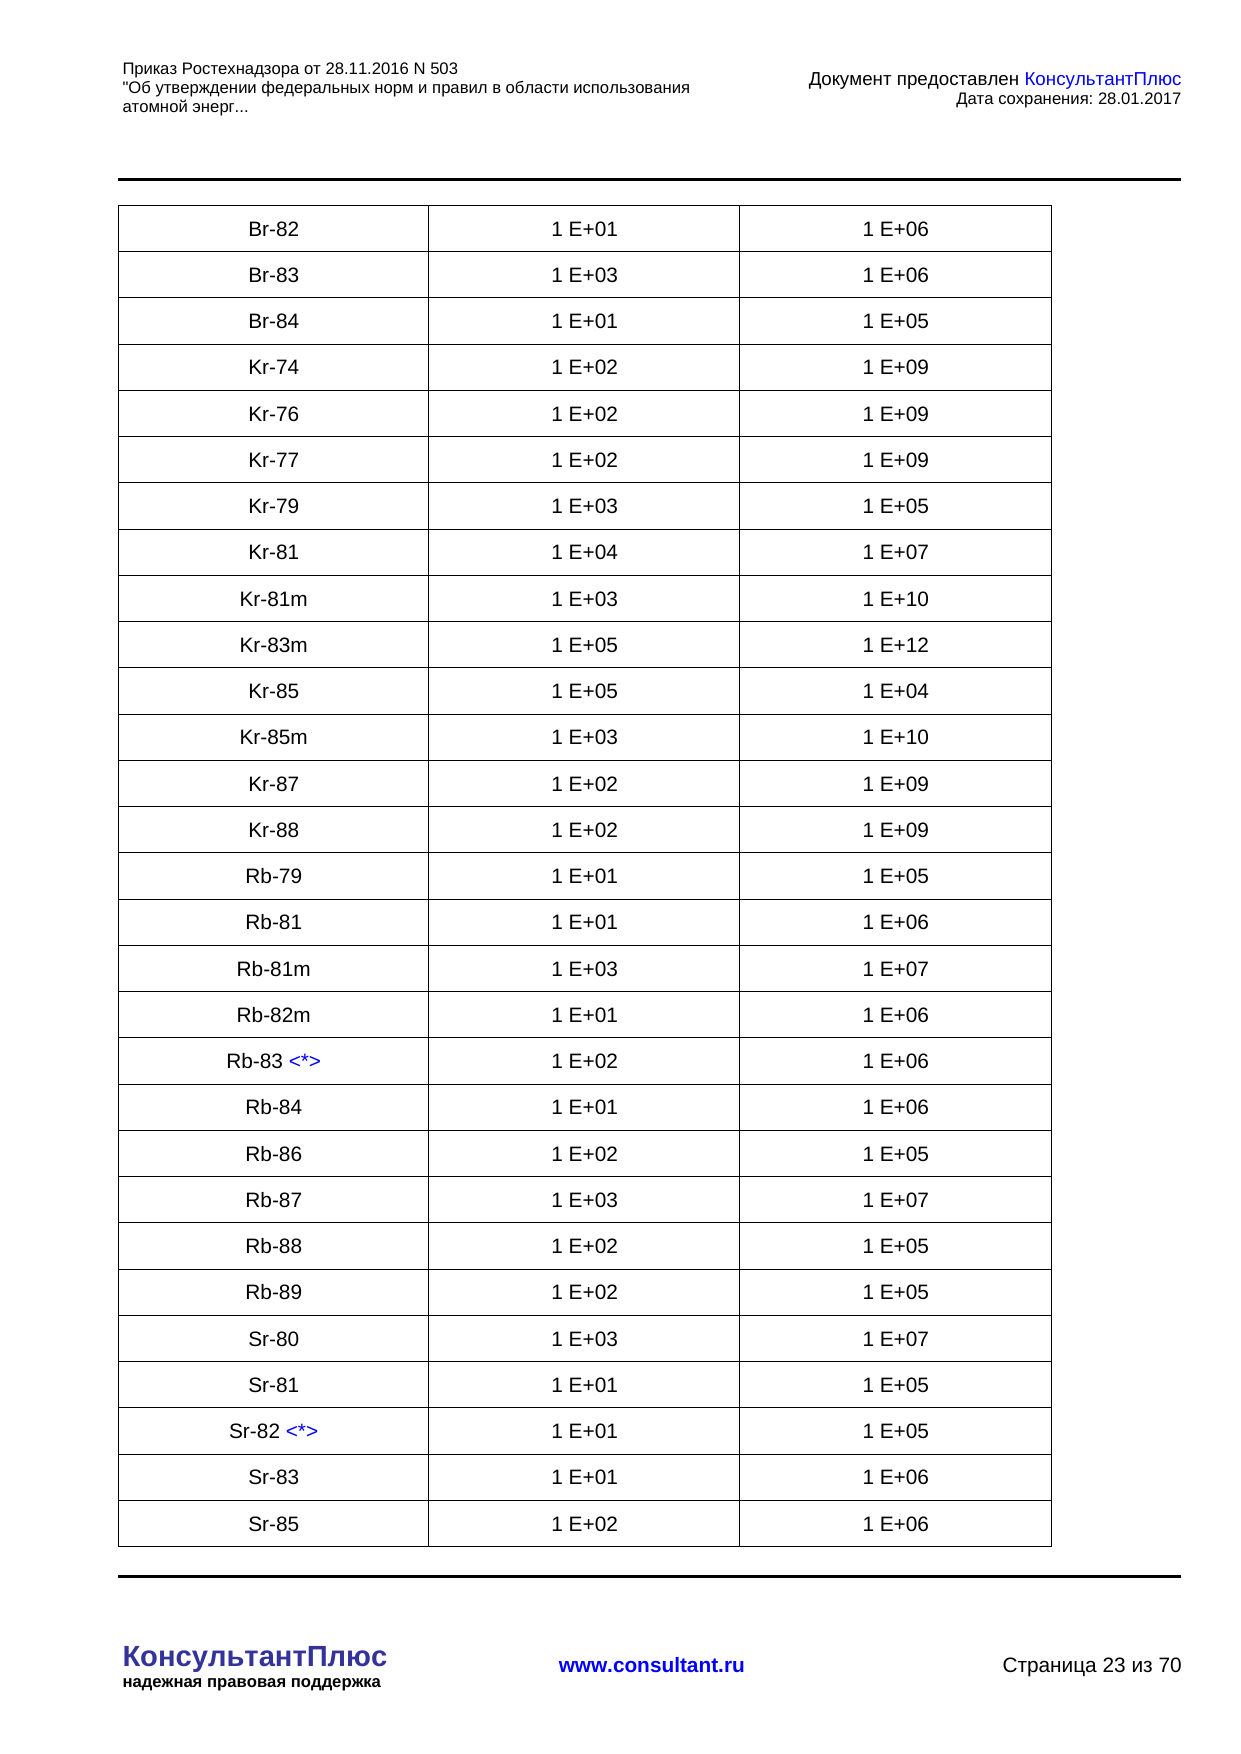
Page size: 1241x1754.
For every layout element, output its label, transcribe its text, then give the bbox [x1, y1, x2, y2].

table_cell Kr-87 [119, 761, 428, 806]
table_cell 1 E+06 [740, 992, 1051, 1037]
table_cell 1 E+01 [429, 853, 739, 898]
table_cell 1 E+02 [429, 1131, 739, 1176]
table_cell 1 E+02 [429, 761, 739, 806]
table_cell Kr-85m [119, 715, 428, 760]
table_cell 1 E+03 [429, 1177, 739, 1222]
table_cell 1 E+02 [429, 1270, 739, 1315]
table_cell 1 E+01 [429, 1362, 739, 1407]
table_cell Rb-81m [119, 946, 428, 991]
table_cell 1 E+09 [740, 761, 1051, 806]
table_cell 1 E+02 [429, 345, 739, 390]
table_cell 1 E+05 [740, 1223, 1051, 1268]
table_cell 1 E+01 [429, 1408, 739, 1453]
table_cell 1 E+03 [429, 715, 739, 760]
table_cell 1 E+07 [740, 1177, 1051, 1222]
table_cell 1 E+05 [740, 1362, 1051, 1407]
table_cell Rb-82m [119, 992, 428, 1037]
table_cell 1 E+06 [740, 1501, 1051, 1546]
table_cell 1 E+05 [740, 853, 1051, 898]
table_cell 1 E+06 [740, 900, 1051, 945]
table_cell 1 E+05 [429, 622, 739, 667]
table_cell 1 E+05 [740, 1408, 1051, 1453]
table_cell 1 E+10 [740, 576, 1051, 621]
table_cell Sr-81 [119, 1362, 428, 1407]
table_cell 1 E+04 [740, 668, 1051, 713]
table_cell Kr-85 [119, 668, 428, 713]
table_cell 1 E+09 [740, 807, 1051, 852]
table_cell 1 E+05 [740, 483, 1051, 528]
table_cell 1 E+05 [740, 1131, 1051, 1176]
table_cell Rb-79 [119, 853, 428, 898]
table_cell 1 E+02 [429, 391, 739, 436]
table_cell Sr-83 [119, 1455, 428, 1500]
table_cell Rb-87 [119, 1177, 428, 1222]
table_cell 1 E+06 [740, 1085, 1051, 1130]
table_cell 1 E+09 [740, 391, 1051, 436]
table_cell 1 E+05 [740, 1270, 1051, 1315]
table_cell 1 E+05 [429, 668, 739, 713]
table_cell 1 E+02 [429, 807, 739, 852]
table_cell Rb-88 [119, 1223, 428, 1268]
table_cell 1 E+01 [429, 1085, 739, 1130]
table_cell Sr-82 <*> [119, 1408, 428, 1453]
table_cell Rb-83 <*> [119, 1038, 428, 1083]
table_cell Br-83 [119, 252, 428, 297]
table_cell 1 E+07 [740, 1316, 1051, 1361]
table_cell 1 E+06 [740, 1038, 1051, 1083]
table_cell Rb-89 [119, 1270, 428, 1315]
table_cell 1 E+01 [429, 900, 739, 945]
table_cell 1 E+03 [429, 946, 739, 991]
table_cell 1 E+04 [429, 530, 739, 575]
table_cell 1 E+06 [740, 1455, 1051, 1500]
table_cell Kr-79 [119, 483, 428, 528]
table_cell Kr-74 [119, 345, 428, 390]
table_cell Kr-76 [119, 391, 428, 436]
table_cell Br-82 [119, 206, 428, 251]
table_cell Rb-81 [119, 900, 428, 945]
table_cell Rb-86 [119, 1131, 428, 1176]
table_cell 1 E+01 [429, 992, 739, 1037]
table_cell 1 E+01 [429, 298, 739, 343]
table_cell 1 E+03 [429, 1316, 739, 1361]
table_cell 1 E+06 [740, 252, 1051, 297]
table_cell 1 E+12 [740, 622, 1051, 667]
table_cell 1 E+07 [740, 530, 1051, 575]
table_cell Kr-81m [119, 576, 428, 621]
table_cell 1 E+09 [740, 345, 1051, 390]
table_cell Kr-77 [119, 437, 428, 482]
table_cell 1 E+02 [429, 1223, 739, 1268]
table_cell 1 E+06 [740, 206, 1051, 251]
table_cell Sr-80 [119, 1316, 428, 1361]
table_cell 1 E+10 [740, 715, 1051, 760]
table_cell 1 E+05 [740, 298, 1051, 343]
table_cell 1 E+03 [429, 576, 739, 621]
table_cell 1 E+02 [429, 437, 739, 482]
table_cell 1 E+09 [740, 437, 1051, 482]
table_cell 1 E+03 [429, 483, 739, 528]
table_cell Sr-85 [119, 1501, 428, 1546]
table_cell Br-84 [119, 298, 428, 343]
table_cell 1 E+02 [429, 1501, 739, 1546]
table_cell Kr-83m [119, 622, 428, 667]
table_cell 1 E+03 [429, 252, 739, 297]
table_cell 1 E+02 [429, 1038, 739, 1083]
table_cell Kr-81 [119, 530, 428, 575]
table_cell Kr-88 [119, 807, 428, 852]
table_cell 1 E+01 [429, 1455, 739, 1500]
table_cell 1 E+07 [740, 946, 1051, 991]
table_cell Rb-84 [119, 1085, 428, 1130]
table_cell 1 E+01 [429, 206, 739, 251]
